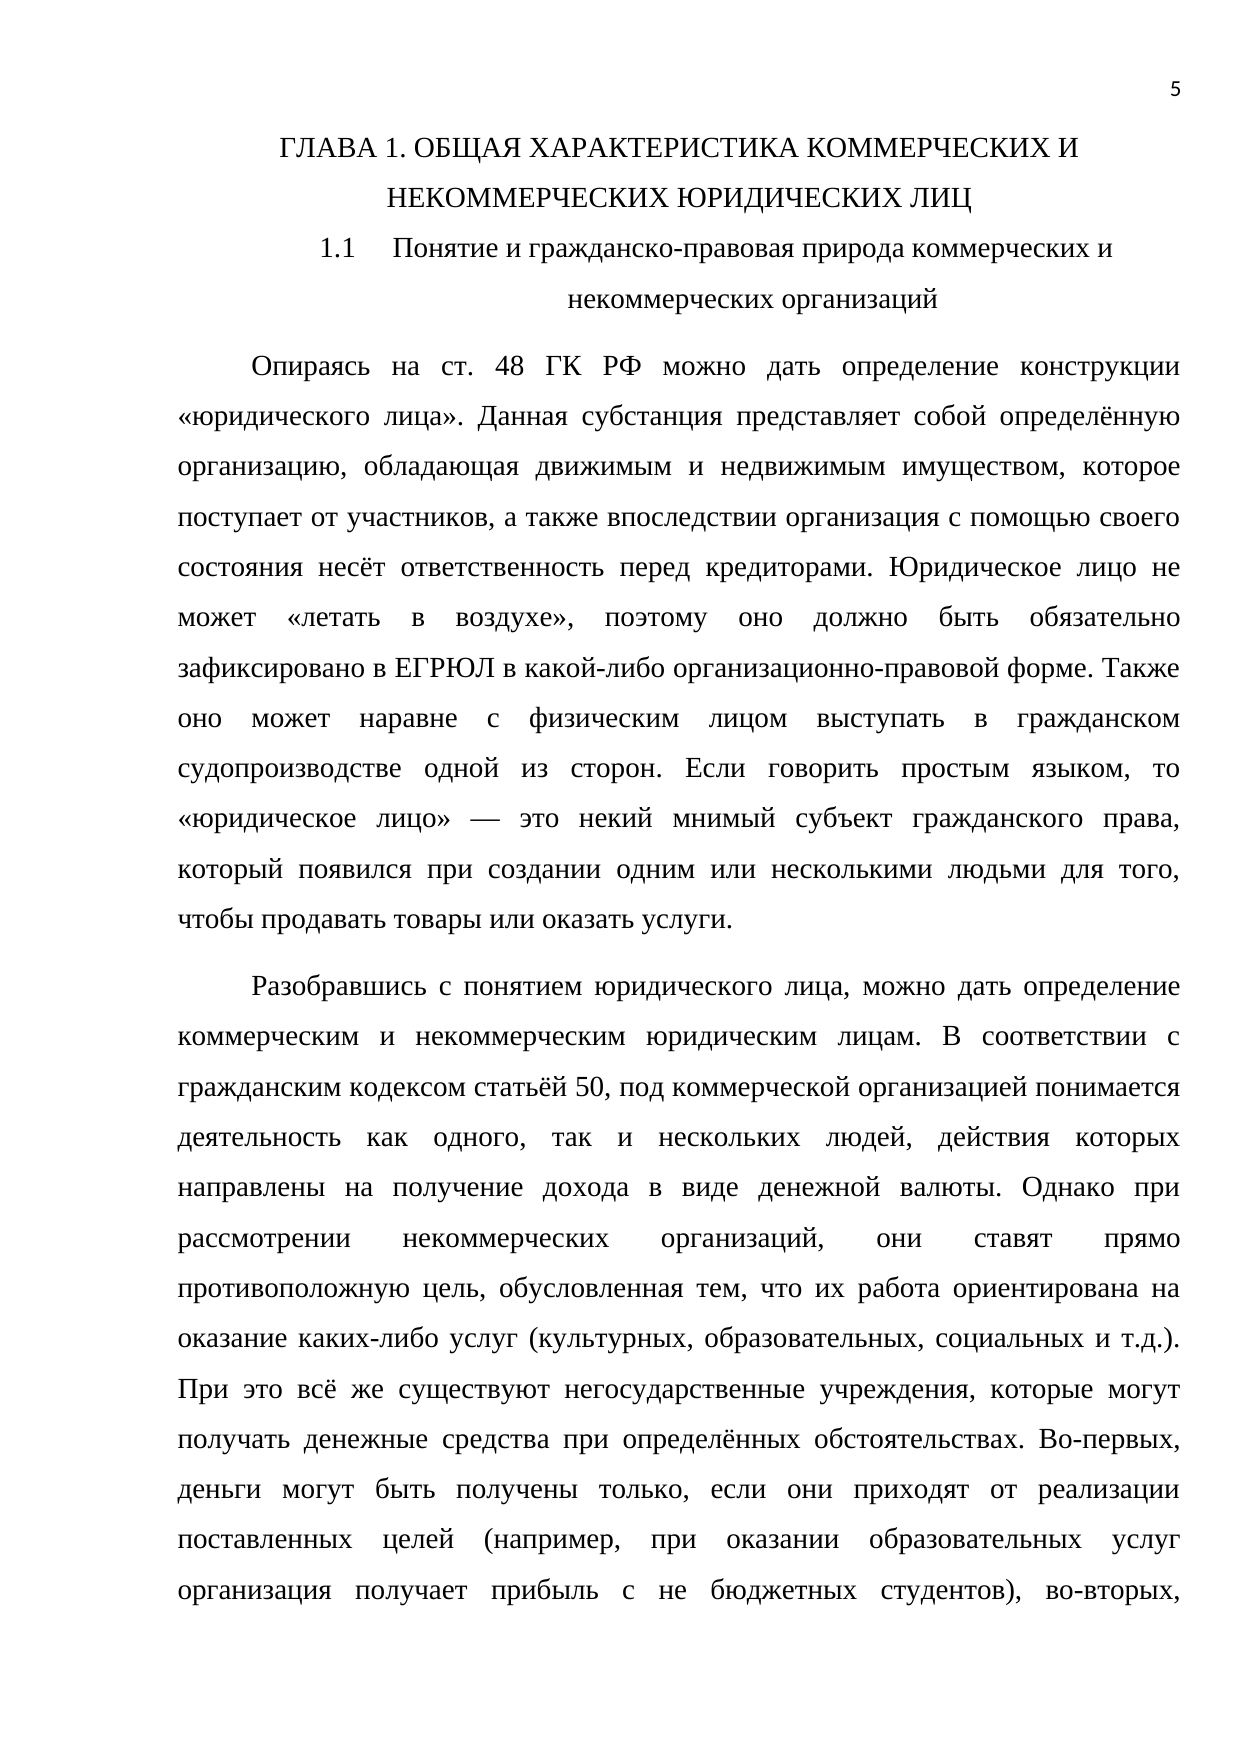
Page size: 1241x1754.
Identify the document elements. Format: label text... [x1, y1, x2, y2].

list Понятие и гражданско-правовая природа коммерческих и некоммерческих организаций [251, 231, 1181, 314]
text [177, 968, 1181, 1606]
subtitle ГЛАВА 1. ОБЩАЯ ХАРАКТЕРИСТИКА КОММЕРЧЕСКИХ И НЕКОММЕРЧЕСКИХ ЮРИДИЧЕСКИХ ЛИЦ [177, 130, 1181, 214]
text Опираясь на ст. 48 ГК РФ можно дать определение конструкции «юридического лица». Данная субстанция представляет собой определённую организацию, обладающая движимым и недвижимым имуществом, которое поступает от участников, а также впоследствии организация с помощью своего состояния несёт ответственность перед кредиторами. Юридическое лицо не может «летать в воздухе», поэтому оно должно быть обязательно зафиксировано в ЕГРЮЛ в какой-либо организационно-правовой форме. Также оно может наравне с физическим лицом выступать в гражданском судопроизводстве одной из сторон. Если говорить простым языком, то «юридическое лицо» — это некий мнимый субъект гражданского права, который появился при создании одним или несколькими людьми для того, чтобы продавать товары или оказать услуги. [177, 348, 1181, 935]
